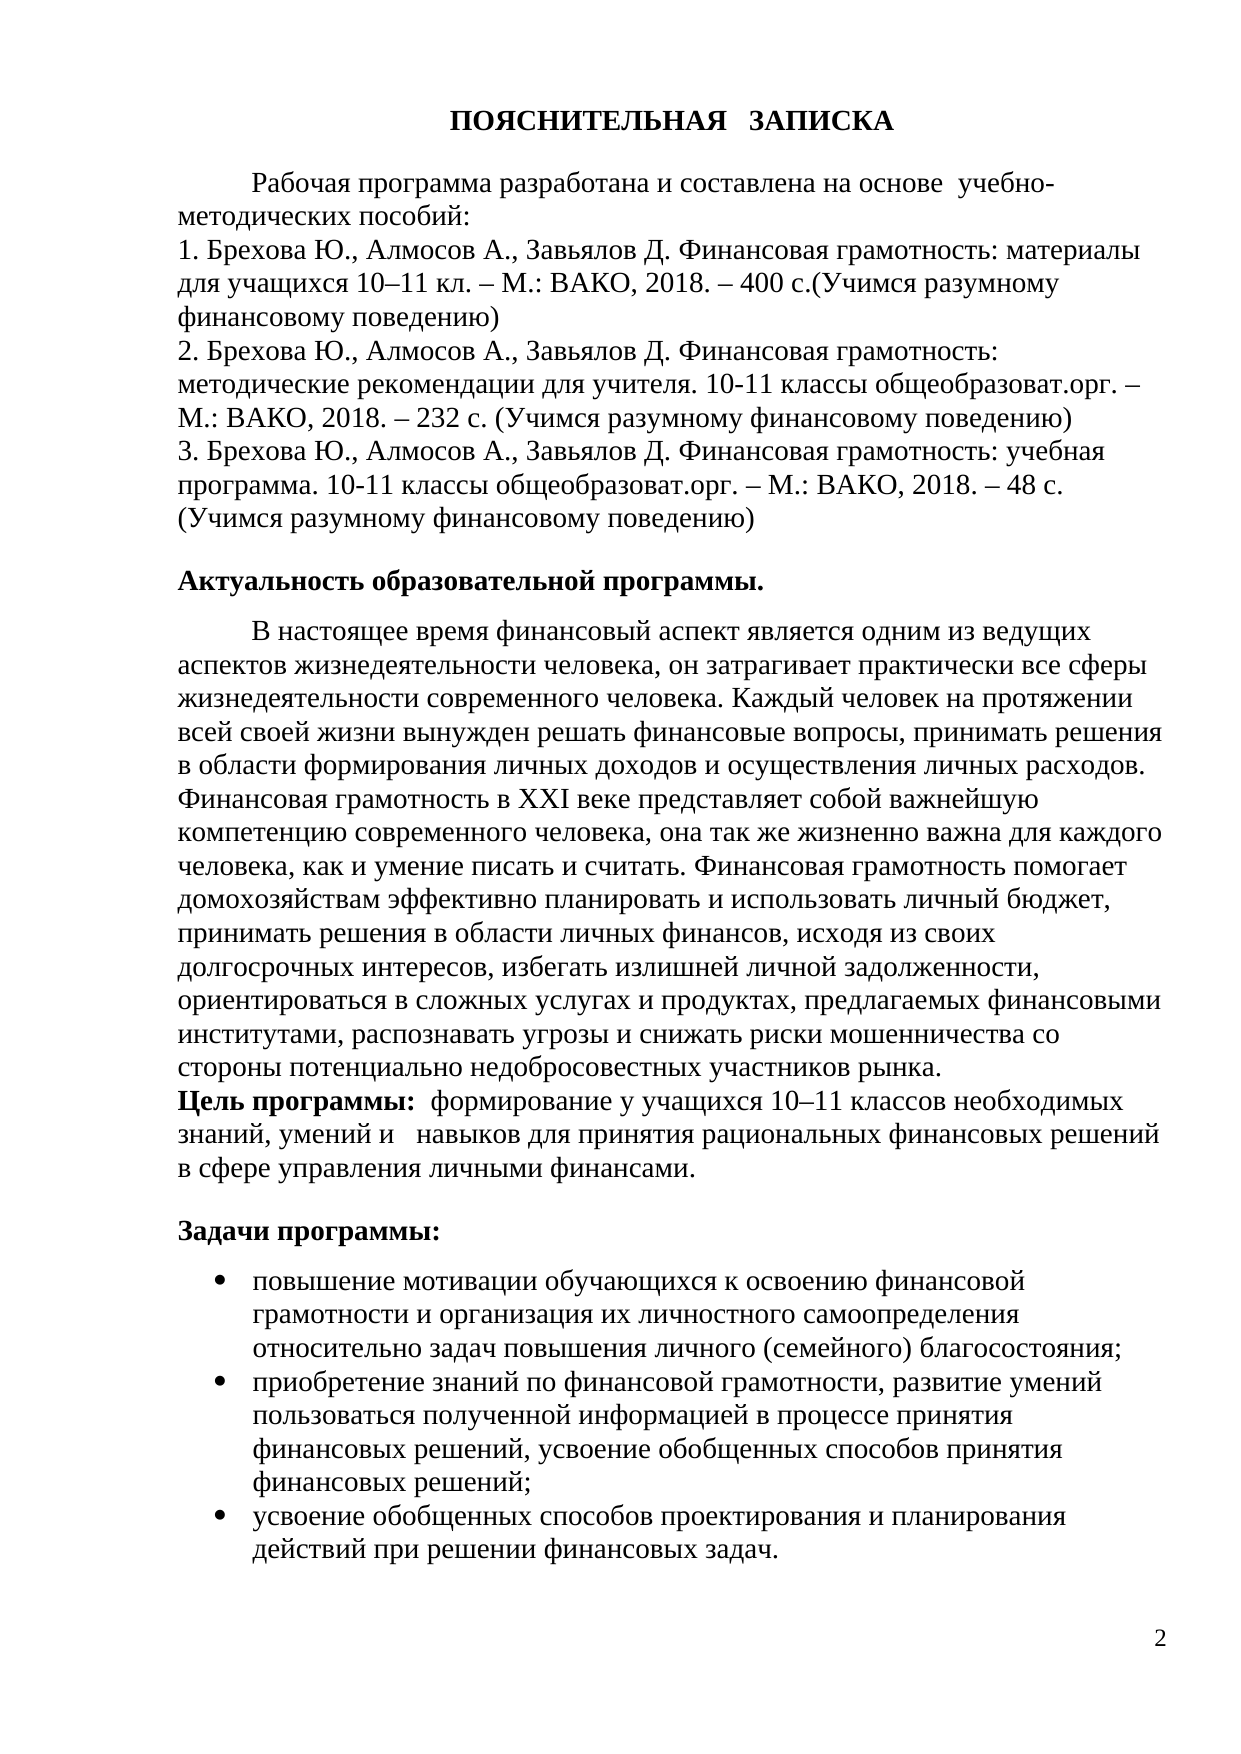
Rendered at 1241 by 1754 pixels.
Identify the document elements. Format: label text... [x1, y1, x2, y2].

text 1. Брехова Ю., Алмосов А., Завьялов Д. Финансовая грамотность: материалы для учащихся 10–11 кл. – М.: ВАКО, 2018. – 400 с.(Учимся разумному финансовому поведению) [177, 232, 1167, 333]
list приобретение знаний по финансовой грамотности, развитие умений пользоваться полученной информацией в процессе принятия финансовых решений, усвоение обобщенных способов принятия финансовых решений; [215, 1364, 1167, 1498]
list повышение мотивации обучающихся к освоению финансовой грамотности и организация их личностного самоопределения относительно задач повышения личного (семейного) благосостояния; [215, 1263, 1167, 1364]
text Цель программы: формирование у учащихся 10–11 классов необходимых знаний, умений и навыков для принятия рациональных финансовых решений в сфере управления личными финансами. [177, 1083, 1167, 1183]
text ПОЯСНИТЕЛЬНАЯ ЗАПИСКА [177, 103, 1167, 136]
text В настоящее время финансовый аспект является одним из ведущих аспектов жизнедеятельности человека, он затрагивает практически все сферы жизнедеятельности современного человека. Каждый человек на протяжении всей своей жизни вынужден решать финансовые вопросы, принимать решения в области формирования личных доходов и осуществления личных расходов. Финансовая грамотность в XXI веке представляет собой важнейшую компетенцию современного человека, она так же жизненно важна для каждого человека, как и умение писать и считать. Финансовая грамотность помогает домохозяйствам эффективно планировать и использовать личный бюджет, принимать решения в области личных финансов, исходя из своих долгосрочных интересов, избегать излишней личной задолженности, ориентироваться в сложных услугах и продуктах, предлагаемых финансовыми институтами, распознавать угрозы и снижать риски мошенничества со стороны потенциально недобросовестных участников рынка. [177, 613, 1167, 1083]
text Рабочая программа разработана и составлена на основе учебно-методических пособий: [177, 165, 1167, 232]
text 2. Брехова Ю., Алмосов А., Завьялов Д. Финансовая грамотность: методические рекомендации для учителя. 10-11 классы общеобразоват.орг. – М.: ВАКО, 2018. – 232 с. (Учимся разумному финансовому поведению) [177, 333, 1167, 433]
text 3. Брехова Ю., Алмосов А., Завьялов Д. Финансовая грамотность: учебная программа. 10-11 классы общеобразоват.орг. – М.: ВАКО, 2018. – 48 с. (Учимся разумному финансовому поведению) [177, 433, 1167, 534]
text Актуальность образовательной программы. [177, 563, 1167, 597]
text Задачи программы: [177, 1213, 1167, 1246]
list усвоение обобщенных способов проектирования и планирования действий при решении финансовых задач. [215, 1498, 1167, 1565]
